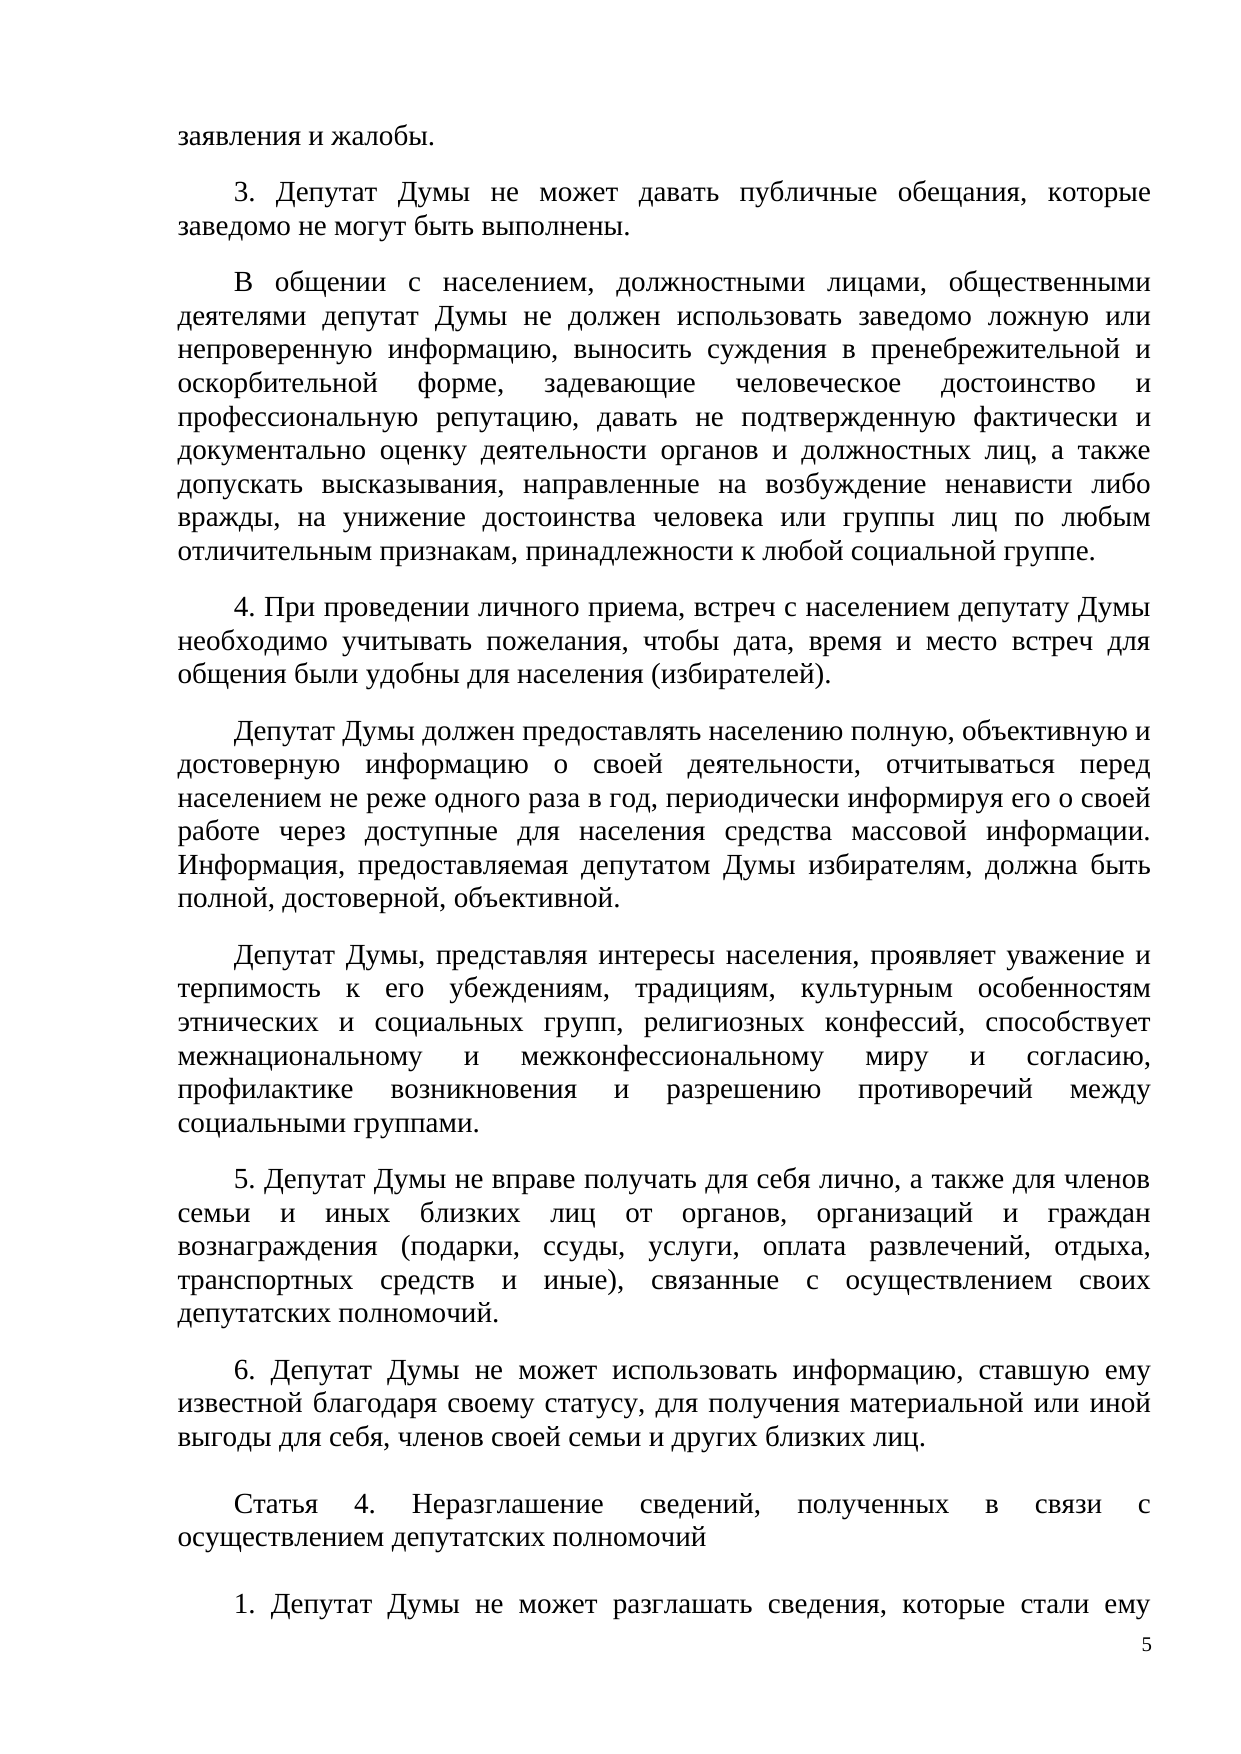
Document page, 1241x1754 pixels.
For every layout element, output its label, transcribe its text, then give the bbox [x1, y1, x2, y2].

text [177, 1587, 1152, 1620]
text 3. Депутат Думы не может давать публичные обещания, которые заведомо не могут быть выполнены. [177, 174, 1152, 242]
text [177, 118, 1152, 152]
text Депутат Думы должен предоставлять населению полную, объективную и достоверную информацию о своей деятельности, отчитываться перед населением не реже одного раза в год, периодически информируя его о своей работе через доступные для населения средства массовой информации. Информация, предоставляемая депутатом Думы избирателям, должна быть полной, достоверной, объективной. [177, 713, 1152, 914]
text 6. Депутат Думы не может использовать информацию, ставшую ему известной благодаря своему статусу, для получения материальной или иной выгоды для себя, членов своей семьи и других близких лиц. [177, 1352, 1152, 1452]
text Статья 4. Неразглашение сведений, полученных в связи с осуществлением депутатских полномочий [177, 1486, 1152, 1553]
text 5. Депутат Думы не вправе получать для себя лично, а также для членов семьи и иных близких лиц от органов, организаций и граждан вознаграждения (подарки, ссуды, услуги, оплата развлечений, отдыха, транспортных средств и иные), связанные с осуществлением своих депутатских полномочий. [177, 1161, 1152, 1329]
text 4. При проведении личного приема, встреч с населением депутату Думы необходимо учитывать пожелания, чтобы дата, время и место встреч для общения были удобны для населения (избирателей). [177, 589, 1152, 690]
text Депутат Думы, представляя интересы населения, проявляет уважение и терпимость к его убеждениям, традициям, культурным особенностям этнических и социальных групп, религиозных конфессий, способствует межнациональному и межконфессиональному миру и согласию, профилактике возникновения и разрешению противоречий между социальными группами. [177, 937, 1152, 1138]
text В общении с населением, должностными лицами, общественными деятелями депутат Думы не должен использовать заведомо ложную или непроверенную информацию, выносить суждения в пренебрежительной и оскорбительной форме, задевающие человеческое достоинство и профессиональную репутацию, давать не подтвержденную фактически и документально оценку деятельности органов и должностных лиц, а также допускать высказывания, направленные на возбуждение ненависти либо вражды, на унижение достоинства человека или группы лиц по любым отличительным признакам, принадлежности к любой социальной группе. [177, 264, 1152, 566]
